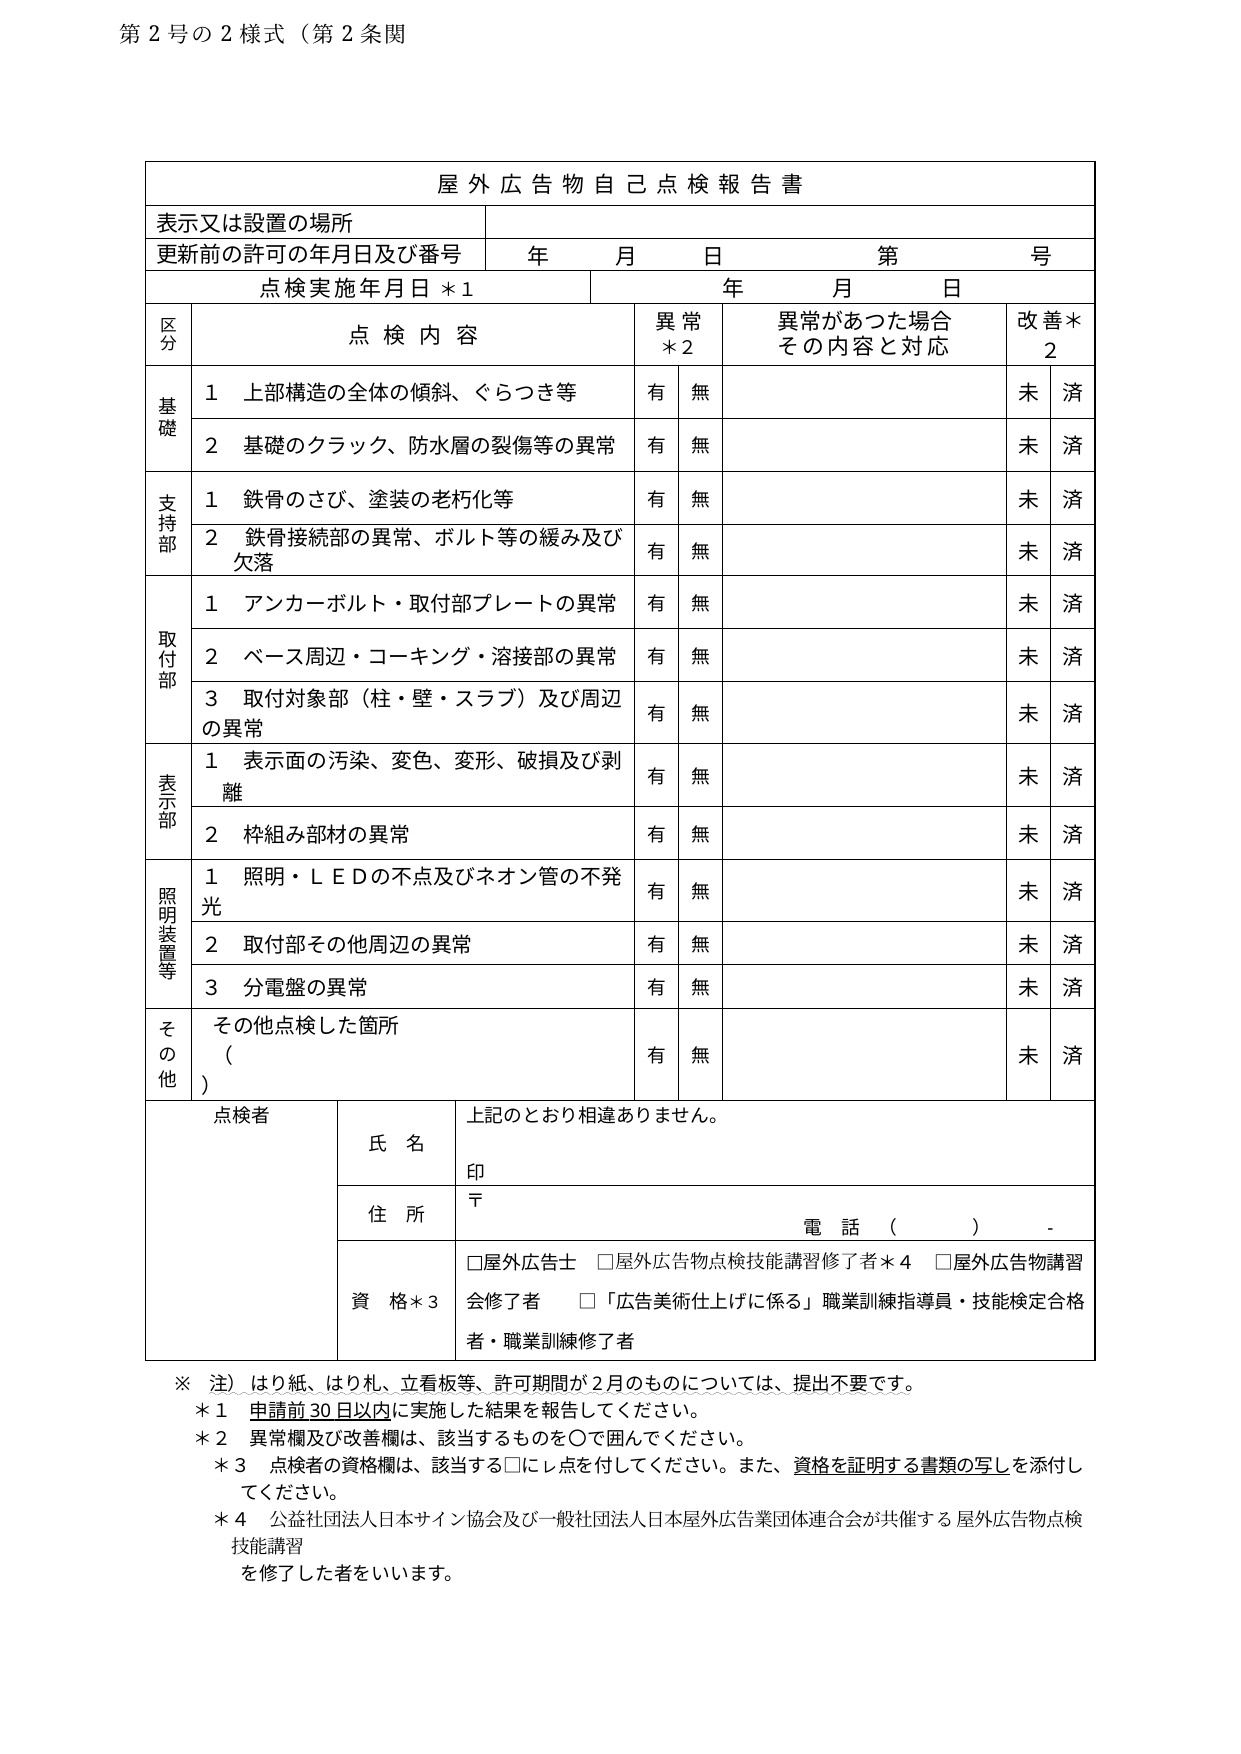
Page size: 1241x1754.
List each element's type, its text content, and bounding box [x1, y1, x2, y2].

table_cell 済 [1051, 629, 1094, 681]
table_cell [723, 366, 1006, 418]
table_cell 点検者 [146, 1101, 337, 1360]
table_cell 済 [1051, 965, 1094, 1008]
table_cell [723, 419, 1006, 471]
table_cell 取付部 [146, 576, 191, 743]
table_cell 未 [1007, 922, 1050, 964]
table_cell 無 [679, 472, 722, 524]
table_cell 有 [635, 965, 678, 1008]
table_cell [723, 472, 1006, 524]
table_cell 未 [1007, 965, 1050, 1008]
table_cell 〒 電 話 （ ） - [456, 1186, 1094, 1240]
table_cell [723, 682, 1006, 743]
table_cell [723, 576, 1006, 628]
table_cell 有 [635, 525, 678, 575]
table_cell 氏 名 [338, 1101, 455, 1185]
table_cell 有 [635, 472, 678, 524]
table_cell 済 [1051, 1009, 1094, 1099]
table_cell 無 [679, 576, 722, 628]
table_cell その他点検した箇所 （ ） [192, 1009, 634, 1099]
table_cell 有 [635, 1009, 678, 1099]
table_cell ※ 注） はり紙、はり札、立看板等、許可期間が2月のものについては、提出不要です。 ＊１ 申請前30日以内に実施した結果を報告してください。 ＊２ 異常欄及び改善欄は、該当するものを〇で囲んでください。 ＊３ 点検者の資格欄は、該当する□にㇾ点を付してください。また、資格を証明する書類の写しを添付してください。 ＊４ 公益社団法人日本サイン協会及び一般社団法人日本屋外広告業団体連合会が共催する屋外広告物点検技能講習 を修了した者をいいます。 [145, 1361, 1095, 1586]
table_cell 改 善＊２ [1007, 304, 1094, 364]
table_header 屋外広告物自己点検報告書 [146, 162, 1094, 205]
table_cell ２ 基礎のクラック、防水層の裂傷等の異常 [192, 419, 634, 471]
table_cell 無 [679, 1009, 722, 1099]
table_cell 支持部 [146, 472, 191, 575]
table_cell 未 [1007, 629, 1050, 681]
table_cell 済 [1051, 366, 1094, 418]
table_cell 済 [1051, 922, 1094, 964]
table_cell １ 鉄骨のさび、塗装の老朽化等 [192, 472, 634, 524]
table_cell 未 [1007, 576, 1050, 628]
table_cell 無 [679, 366, 722, 418]
table_cell 照明装置等 [146, 860, 191, 1008]
table_cell 未 [1007, 860, 1050, 921]
table_cell 表示部 [146, 744, 191, 859]
table_cell 住 所 [338, 1186, 455, 1240]
table_cell ３ 取付対象部（柱・壁・スラブ）及び周辺の異常 [192, 682, 634, 743]
table_cell 未 [1007, 419, 1050, 471]
table_cell 区分 [146, 304, 191, 364]
table_cell [723, 525, 1006, 575]
table_cell [486, 206, 1094, 238]
table_cell 済 [1051, 576, 1094, 628]
table_cell 済 [1051, 525, 1094, 575]
table_cell [723, 744, 1006, 806]
table_cell 点検内容 [192, 304, 634, 364]
table_cell 資 格＊３ [338, 1241, 455, 1360]
table_cell [723, 965, 1006, 1008]
table_cell 済 [1051, 472, 1094, 524]
table_cell 無 [679, 744, 722, 806]
table_cell 有 [635, 860, 678, 921]
table_cell ３ 分電盤の異常 [192, 965, 634, 1008]
table_cell 無 [679, 525, 722, 575]
table_cell 無 [679, 629, 722, 681]
table_cell 済 [1051, 419, 1094, 471]
table_cell [723, 922, 1006, 964]
table_cell 未 [1007, 682, 1050, 743]
table_cell 済 [1051, 860, 1094, 921]
table_cell 済 [1051, 807, 1094, 859]
table_cell □屋外広告士 □屋外広告物点検技能講習修了者＊４ □屋外広告物講習会修了者 □「広告美術仕上げに係る」職業訓練指導員・技能検定合格者・職業訓練修了者 [456, 1241, 1094, 1360]
table_cell 未 [1007, 1009, 1050, 1099]
table_cell 済 [1051, 744, 1094, 806]
table_cell 有 [635, 807, 678, 859]
table_cell 表示又は設置の場所 [146, 206, 485, 238]
table_cell 無 [679, 807, 722, 859]
table_cell 上記のとおり相違ありません。 印 [456, 1101, 1094, 1185]
table_cell [723, 1009, 1006, 1099]
table_cell 有 [635, 744, 678, 806]
table_cell 無 [679, 922, 722, 964]
table_cell [723, 860, 1006, 921]
table_cell 未 [1007, 472, 1050, 524]
table_cell [723, 807, 1006, 859]
table_cell 有 [635, 419, 678, 471]
table_cell その他 [146, 1009, 191, 1099]
table_cell 基礎 [146, 366, 191, 471]
table_cell ２ 鉄骨接続部の異常、ボルト等の緩み及び欠落 [192, 525, 634, 575]
table_cell 異 常 ＊２ [635, 304, 722, 364]
table_cell 有 [635, 922, 678, 964]
table_cell 異常があつた場合 その内容と対応 [723, 304, 1006, 364]
table_cell 無 [679, 860, 722, 921]
table_cell 有 [635, 682, 678, 743]
table_cell [723, 629, 1006, 681]
table_cell 無 [679, 682, 722, 743]
table_cell 年 月 日 [591, 271, 1094, 303]
table_cell 有 [635, 576, 678, 628]
table_cell 未 [1007, 807, 1050, 859]
table_cell 年 月 日 第 号 [486, 239, 1094, 270]
table_cell 点検実施年月日 ＊１ [146, 271, 590, 303]
table_cell 無 [679, 419, 722, 471]
table_cell 有 [635, 629, 678, 681]
table_cell １ アンカーボルト・取付部プレートの異常 [192, 576, 634, 628]
table_cell ２ 取付部その他周辺の異常 [192, 922, 634, 964]
table_cell １ 上部構造の全体の傾斜、ぐらつき等 [192, 366, 634, 418]
table_cell 未 [1007, 366, 1050, 418]
table_cell 未 [1007, 525, 1050, 575]
table_cell １ 表示面の汚染、変色、変形、破損及び剥離 [192, 744, 634, 806]
table_cell 未 [1007, 744, 1050, 806]
table_cell ２ ベース周辺・コーキング・溶接部の異常 [192, 629, 634, 681]
table_cell 更新前の許可の年月日及び番号 [146, 239, 485, 270]
table_cell 済 [1051, 682, 1094, 743]
table_cell 有 [635, 366, 678, 418]
table_cell ２ 枠組み部材の異常 [192, 807, 634, 859]
table_cell 無 [679, 965, 722, 1008]
table_cell １ 照明・ＬＥＤの不点及びネオン管の不発光 [192, 860, 634, 921]
